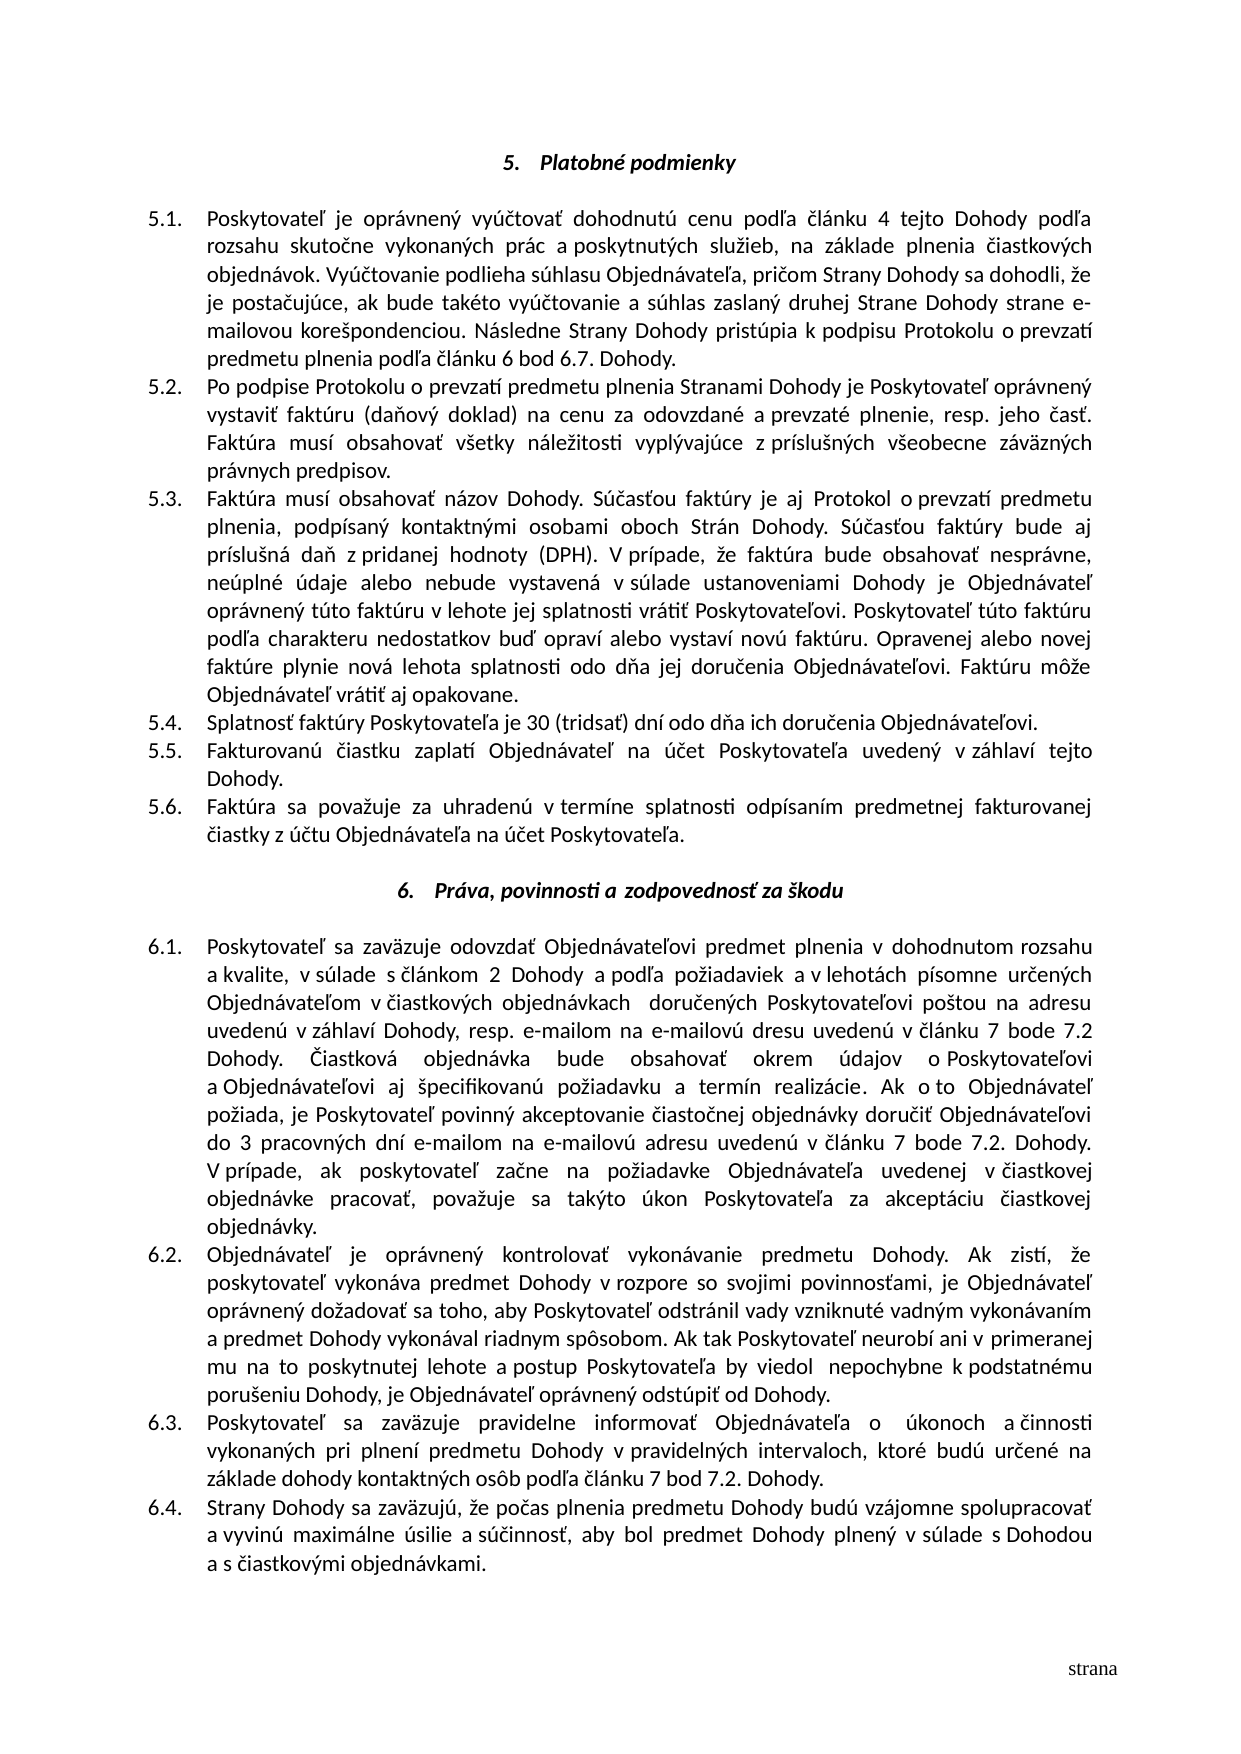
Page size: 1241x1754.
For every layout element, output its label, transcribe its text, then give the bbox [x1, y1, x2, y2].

list Objednávateľ je oprávnený kontrolovať vykonávanie predmetu Dohody. Ak zistí, že poskytovateľ vykonáva predmet Dohody v rozpore so svojimi povinnosťami, je Objednávateľ oprávnený dožadovať sa toho, aby Poskytovateľ odstránil vady vzniknuté vadným vykonávaním a predmet Dohody vykonával riadnym spôsobom. Ak tak Poskytovateľ neurobí ani v primeranej mu na to poskytnutej lehote a postup Poskytovateľa by viedol nepochybne k podstatnému porušeniu Dohody, je Objednávateľ oprávnený odstúpiť od Dohody. [148, 1240, 1093, 1408]
list Po podpise Protokolu o prevzatí predmetu plnenia Stranami Dohody je Poskytovateľ oprávnený vystaviť faktúru (daňový doklad) na cenu za odovzdané a prevzaté plnenie, resp. jeho časť. Faktúra musí obsahovať všetky náležitosti vyplývajúce z príslušných všeobecne záväzných právnych predpisov. [148, 372, 1093, 484]
list Poskytovateľ sa zaväzuje pravidelne informovať Objednávateľa o úkonoch a činnosti vykonaných pri plnení predmetu Dohody v pravidelných intervaloch, ktoré budú určené na základe dohody kontaktných osôb podľa článku 7 bod 7.2. Dohody. [148, 1408, 1093, 1493]
list Fakturovanú čiastku zaplatí Objednávateľ na účet Poskytovateľa uvedený v záhlaví tejto Dohody. [148, 736, 1093, 792]
list Splatnosť faktúry Poskytovateľa je 30 (tridsať) dní odo dňa ich doručenia Objednávateľovi. [148, 708, 1093, 736]
subtitle Práva, povinnosti a zodpovednosť za škodu [148, 876, 1093, 904]
list Strany Dohody sa zaväzujú, že počas plnenia predmetu Dohody budú vzájomne spolupracovať a vyvinú maximálne úsilie a súčinnosť, aby bol predmet Dohody plnený v súlade s Dohodou a s čiastkovými objednávkami. [148, 1493, 1093, 1577]
list Faktúra musí obsahovať názov Dohody. Súčasťou faktúry je aj Protokol o prevzatí predmetu plnenia, podpísaný kontaktnými osobami oboch Strán Dohody. Súčasťou faktúry bude aj príslušná daň z pridanej hodnoty (DPH). V prípade, že faktúra bude obsahovať nesprávne, neúplné údaje alebo nebude vystavená v súlade ustanoveniami Dohody je Objednávateľ oprávnený túto faktúru v lehote jej splatnosti vrátiť Poskytovateľovi. Poskytovateľ túto faktúru podľa charakteru nedostatkov buď opraví alebo vystaví novú faktúru. Opravenej alebo novej faktúre plynie nová lehota splatnosti odo dňa jej doručenia Objednávateľovi. Faktúru môže Objednávateľ vrátiť aj opakovane. [148, 484, 1093, 708]
list Platobné podmienky [148, 148, 1093, 176]
list Poskytovateľ je oprávnený vyúčtovať dohodnutú cenu podľa článku 4 tejto Dohody podľa rozsahu skutočne vykonaných prác a poskytnutých služieb, na základe plnenia čiastkových objednávok. Vyúčtovanie podlieha súhlasu Objednávateľa, pričom Strany Dohody sa dohodli, že je postačujúce, ak bude takéto vyúčtovanie a súhlas zaslaný druhej Strane Dohody strane e-mailovou korešpondenciou. Následne Strany Dohody pristúpia k podpisu Protokolu o prevzatí predmetu plnenia podľa článku 6 bod 6.7. Dohody. [148, 204, 1093, 372]
list Poskytovateľ sa zaväzuje odovzdať Objednávateľovi predmet plnenia v dohodnutom rozsahu a kvalite, v súlade s článkom 2 Dohody a podľa požiadaviek a v lehotách písomne určených Objednávateľom v čiastkových objednávkach doručených Poskytovateľovi poštou na adresu uvedenú v záhlaví Dohody, resp. e-mailom na e-mailovú dresu uvedenú v článku 7 bode 7.2 Dohody. Čiastková objednávka bude obsahovať okrem údajov o Poskytovateľovi a Objednávateľovi aj špecifikovanú požiadavku a termín realizácie. Ak o to Objednávateľ požiada, je Poskytovateľ povinný akceptovanie čiastočnej objednávky doručiť Objednávateľovi do 3 pracovných dní e-mailom na e-mailovú adresu uvedenú v článku 7 bode 7.2. Dohody. V prípade, ak poskytovateľ začne na požiadavke Objednávateľa uvedenej v čiastkovej objednávke pracovať, považuje sa takýto úkon Poskytovateľa za akceptáciu čiastkovej objednávky. [148, 932, 1093, 1240]
list Faktúra sa považuje za uhradenú v termíne splatnosti odpísaním predmetnej fakturovanej čiastky z účtu Objednávateľa na účet Poskytovateľa. [148, 792, 1093, 848]
